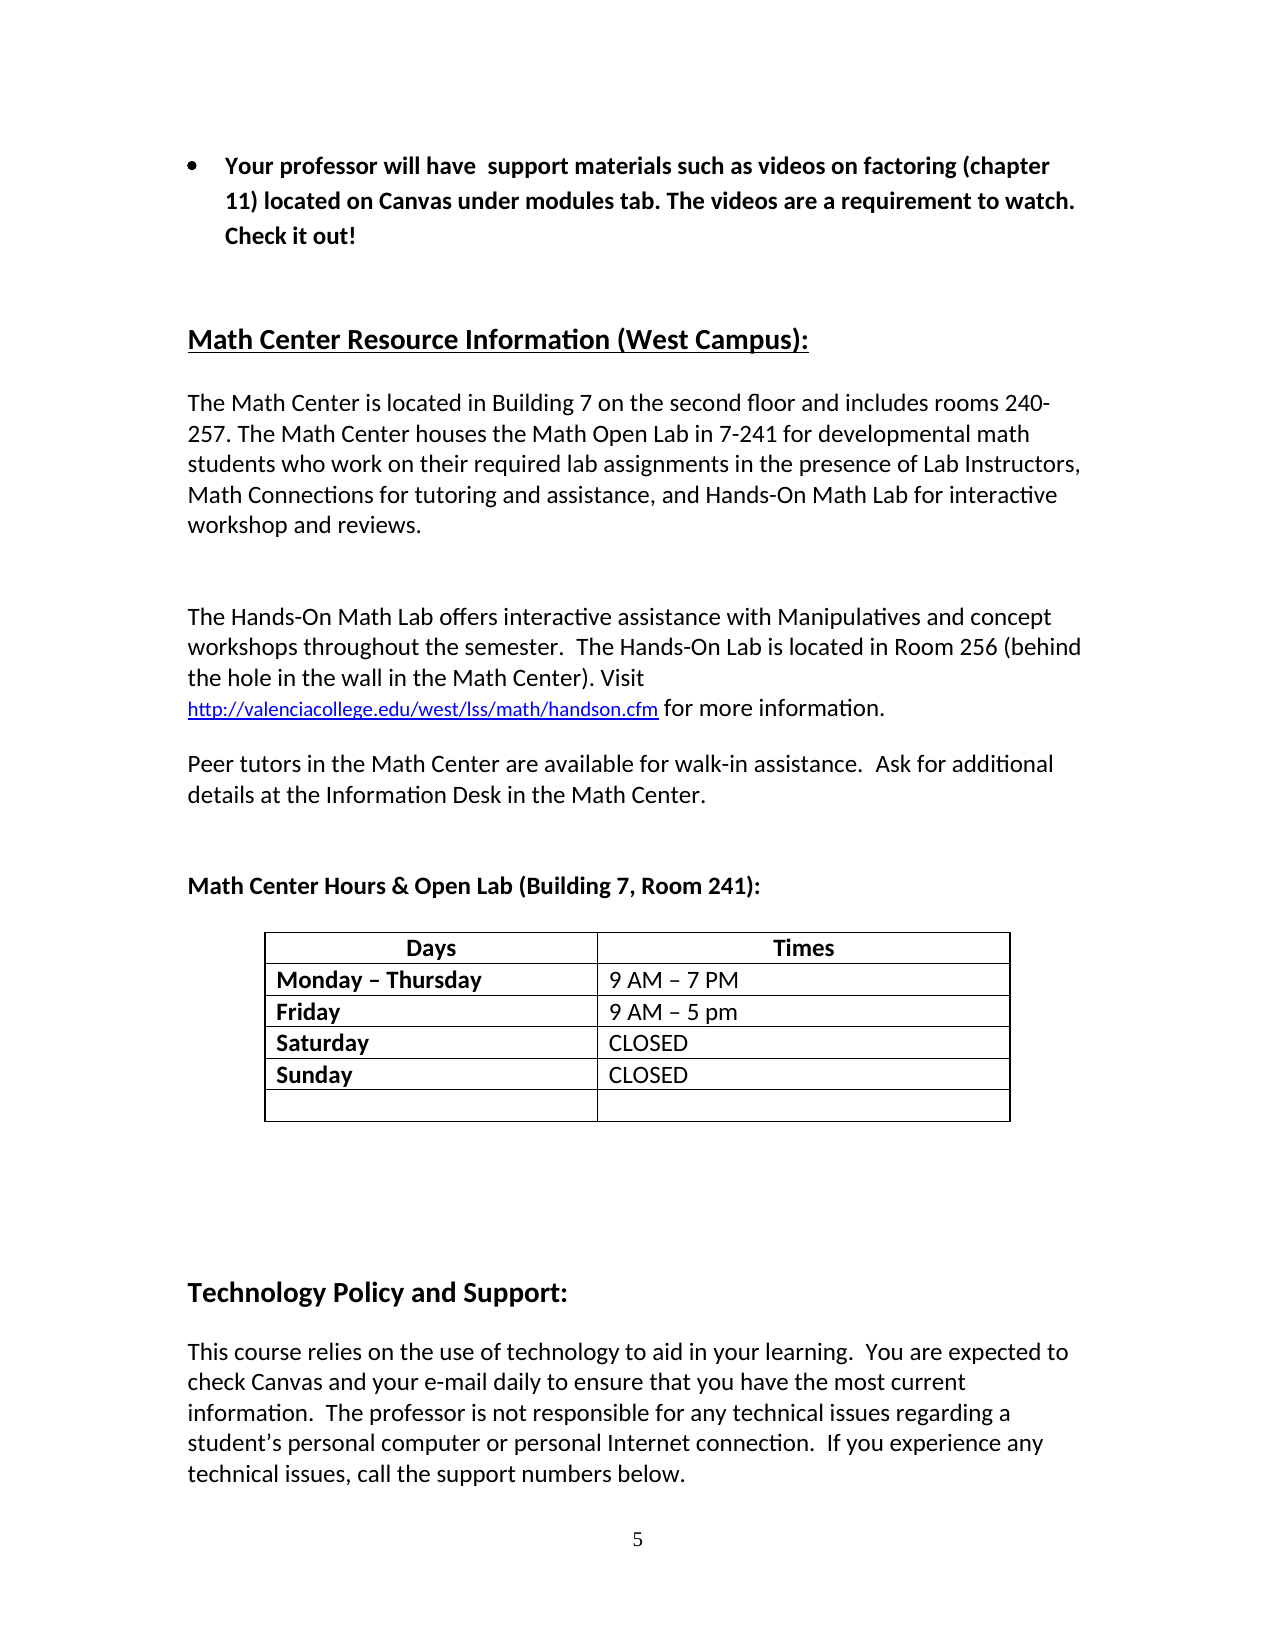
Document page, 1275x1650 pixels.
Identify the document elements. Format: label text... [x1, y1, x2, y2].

text Math Center Hours & Open Lab (Building 7, Room 241): [187, 871, 1087, 901]
table_cell CLOSED [598, 1059, 1009, 1089]
table_cell Friday [266, 996, 597, 1026]
table_cell 9 AM – 5 pm [598, 996, 1009, 1026]
text This course relies on the use of technology to aid in your learning. You are expected to check Canvas and your e-mail daily to ensure that you have the most current information. The professor is not responsible for any technical issues regarding a student’s personal computer or personal Internet connection. If you experience any technical issues, call the support numbers below. [187, 1336, 1087, 1488]
table_cell [266, 1090, 597, 1121]
text The Hands-On Math Lab offers interactive assistance with Manipulatives and concept workshops throughout the semester. The Hands-On Lab is located in Room 256 (behind the hole in the wall in the Math Center). Visit http://valenciacollege.edu/west/lss/math/handson.cfm for more information. [187, 601, 1087, 723]
list Your professor will have support materials such as videos on factoring (chapter 11) located on Canvas under modules tab. The videos are a requirement to watch. Check it out! [187, 150, 1087, 251]
table_header Times [598, 933, 1009, 963]
table_cell Sunday [266, 1059, 597, 1089]
text Technology Policy and Support: [187, 1274, 1087, 1310]
text Peer tutors in the Math Center are available for walk-in assistance. Ask for additional details at the Information Desk in the Math Center. [187, 748, 1087, 809]
text Math Center Resource Information (West Campus): [187, 321, 1087, 357]
table_header Days [266, 933, 597, 963]
table_cell 9 AM – 7 PM [598, 964, 1009, 995]
table_cell CLOSED [598, 1027, 1009, 1058]
text The Math Center is located in Building 7 on the second floor and includes rooms 240-257. The Math Center houses the Math Open Lab in 7-241 for developmental math students who work on their required lab assignments in the presence of Lab Instructors, Math Connections for tutoring and assistance, and Hands-On Math Lab for interactive workshop and reviews. [187, 387, 1087, 540]
table_cell Monday – Thursday [266, 964, 597, 995]
table_cell Saturday [266, 1027, 597, 1058]
table_cell [598, 1090, 1009, 1121]
